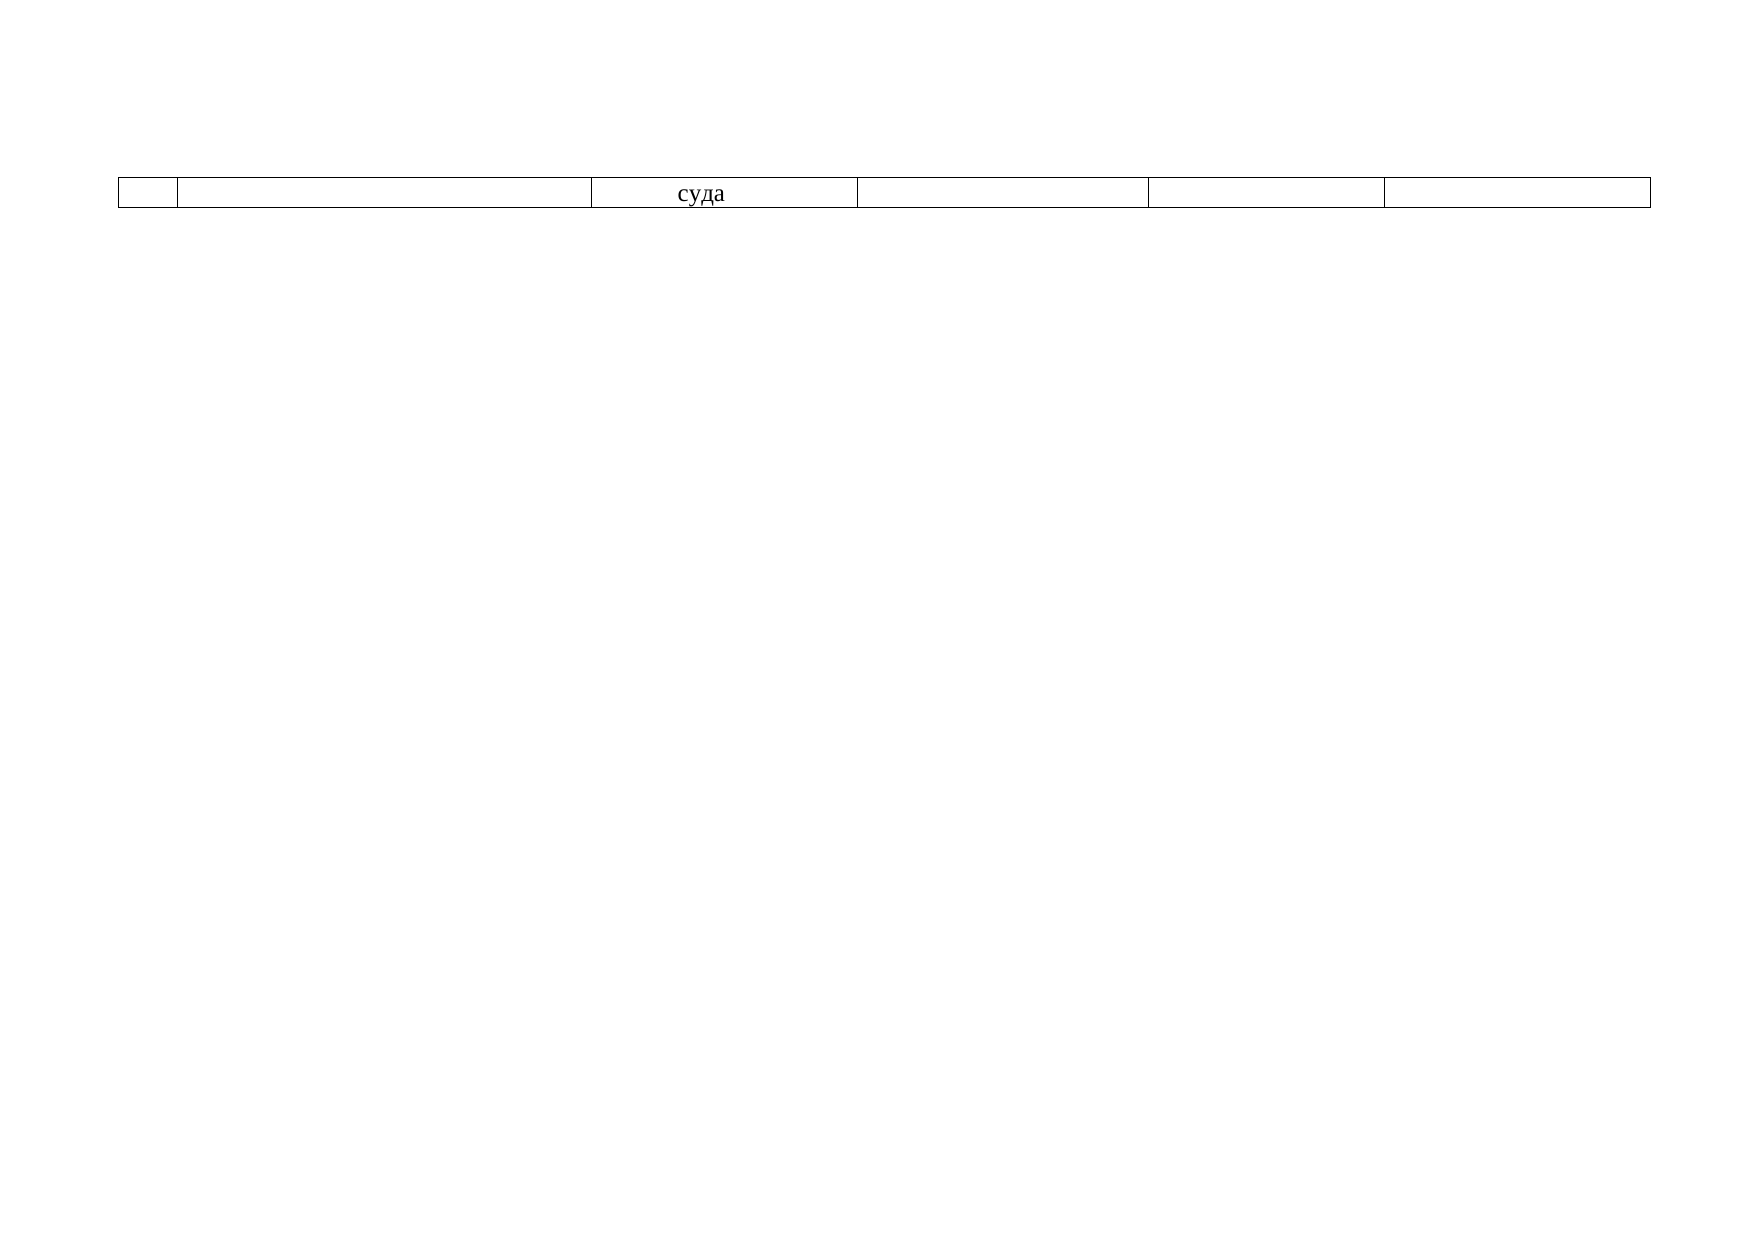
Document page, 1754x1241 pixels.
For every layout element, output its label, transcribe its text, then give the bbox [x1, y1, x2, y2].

table_cell 5.2 [119, 178, 177, 207]
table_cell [1385, 178, 1650, 207]
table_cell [178, 178, 591, 207]
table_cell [592, 178, 857, 207]
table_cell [858, 178, 1148, 207]
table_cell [1149, 178, 1384, 207]
